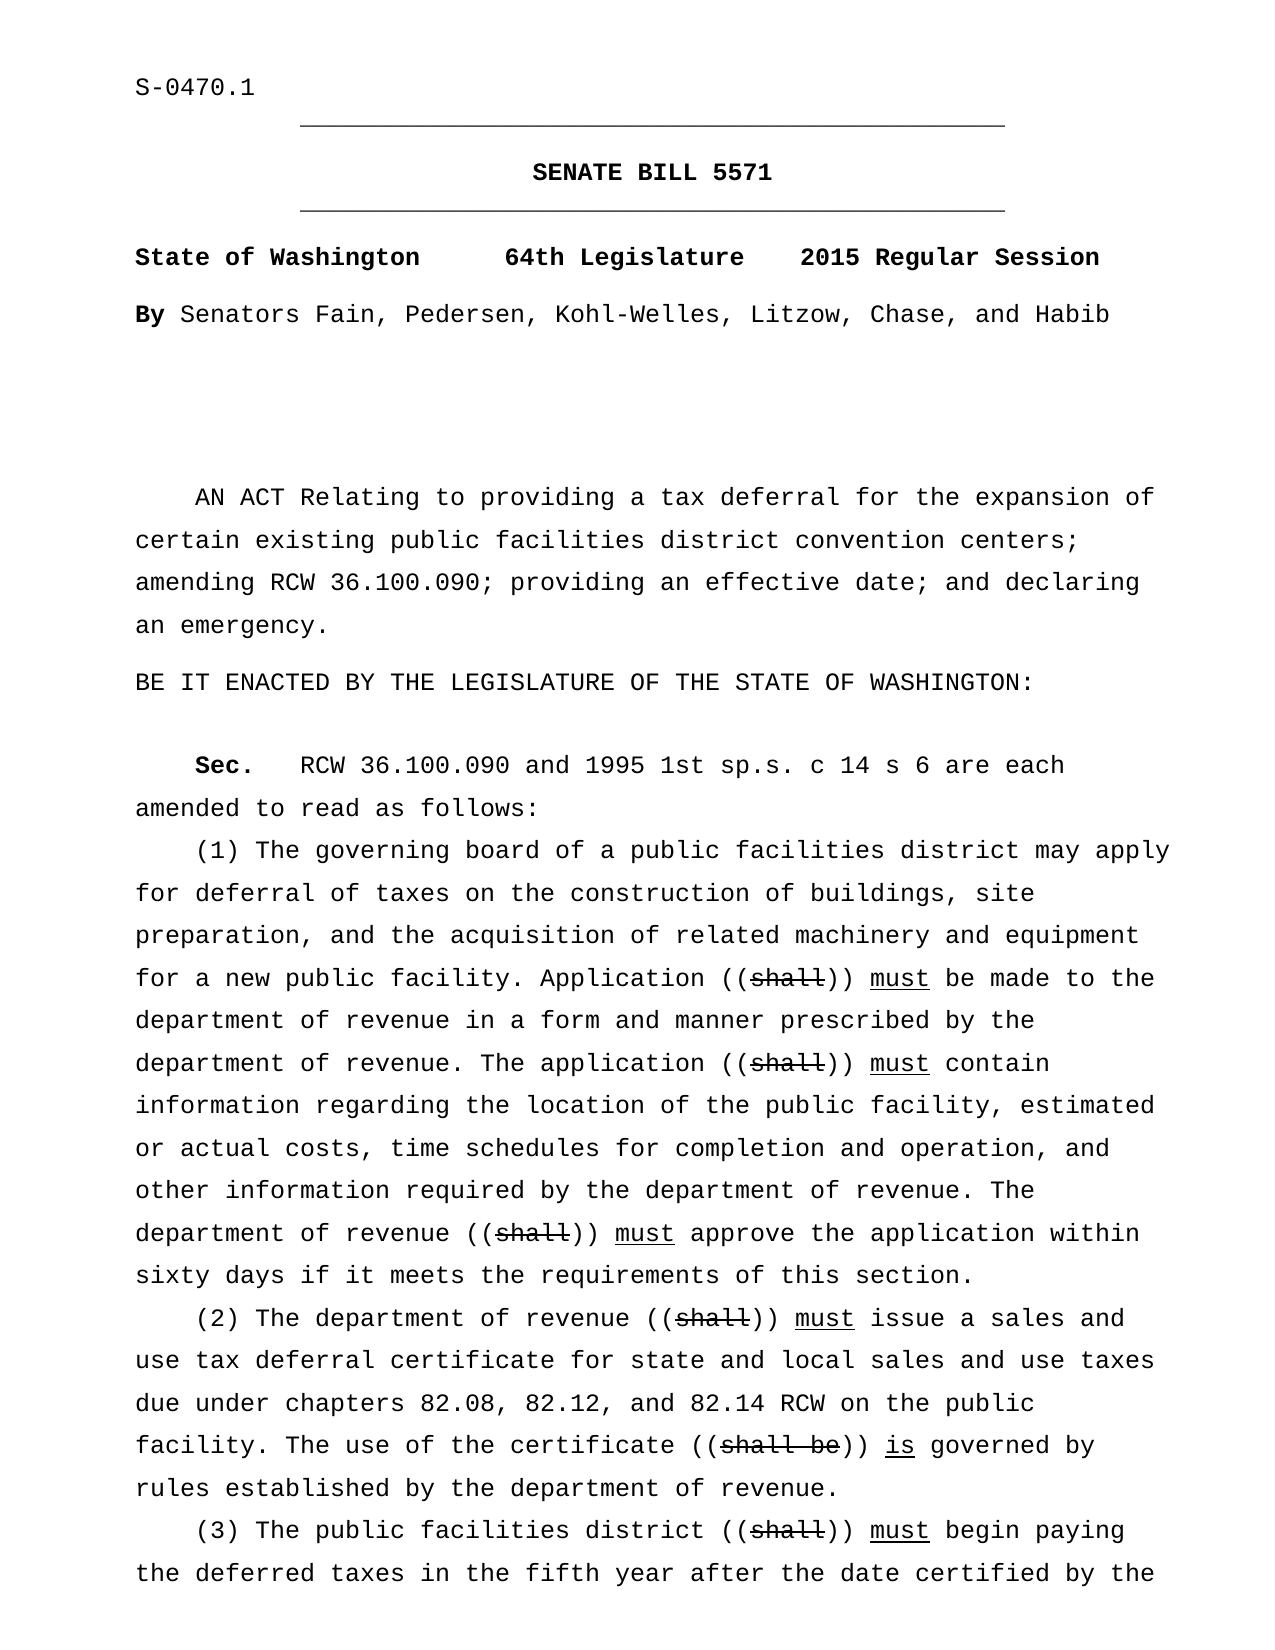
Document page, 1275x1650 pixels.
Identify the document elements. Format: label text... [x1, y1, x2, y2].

text (1) The governing board of a public facilities district may apply for deferral of taxes on the construction of buildings, site preparation, and the acquisition of related machinery and equipment for a new public facility. Application ((shall)) must be made to the department of revenue in a form and manner prescribed by the department of revenue. The application ((shall)) must contain information regarding the location of the public facility, estimated or actual costs, time schedules for completion and operation, and other information required by the department of revenue. The department of revenue ((shall)) must approve the application within sixty days if it meets the requirements of this section. [135, 825, 1170, 1292]
text _______________________________________________ [135, 188, 1170, 217]
text S-0470.1 [135, 75, 1170, 103]
text AN ACT Relating to providing a tax deferral for the expansion of certain existing public facilities district convention centers; amending RCW 36.100.090; providing an effective date; and declaring an emergency. [135, 472, 1170, 642]
text (2) The department of revenue ((shall)) must issue a sales and use tax deferral certificate for state and local sales and use taxes due under chapters 82.08, 82.12, and 82.14 RCW on the public facility. The use of the certificate ((shall be)) is governed by rules established by the department of revenue. [135, 1292, 1170, 1505]
text _______________________________________________ [135, 103, 1170, 132]
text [135, 1505, 1170, 1590]
text BE IT ENACTED BY THE LEGISLATURE OF THE STATE OF WASHINGTON: [135, 670, 1170, 698]
text State of Washington 64th Legislature 2015 Regular Session [135, 245, 1170, 273]
text SENATE BILL 5571 [135, 160, 1170, 188]
text Sec. RCW 36.100.090 and 1995 1st sp.s. c 14 s 6 are each amended to read as follows: [135, 740, 1170, 825]
text By Senators Fain, Pedersen, Kohl-Welles, Litzow, Chase, and Habib [135, 302, 1170, 330]
